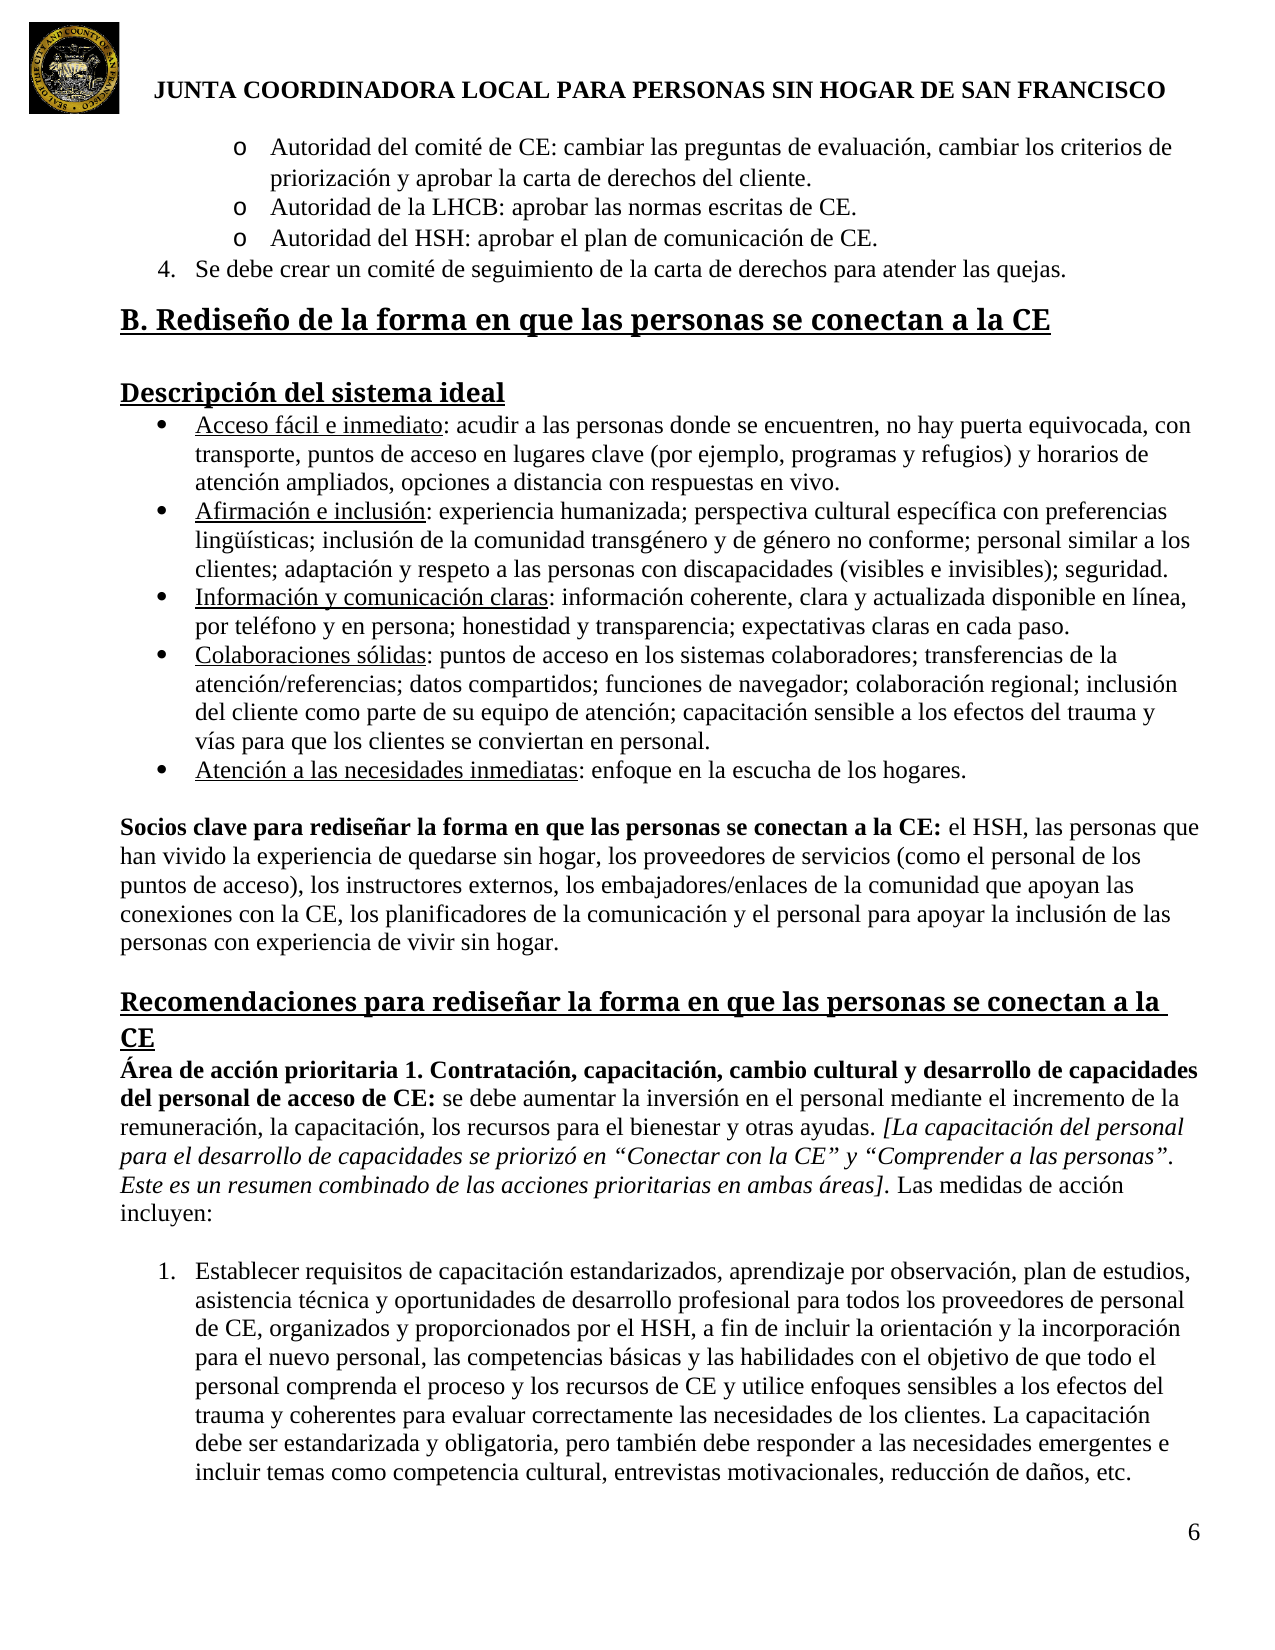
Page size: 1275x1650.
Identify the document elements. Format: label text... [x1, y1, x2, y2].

text Área de acción prioritaria 1. Contratación, capacitación, cambio cultural y desarrollo de capacidades del personal de acceso de CE: se debe aumentar la inversión en el personal mediante el incremento de la remuneración, la capacitación, los recursos para el bienestar y otras ayudas. [La capacitación del personal para el desarrollo de capacidades se priorizó en “Conectar con la CE” y “Comprender a las personas”. Este es un resumen combinado de las acciones prioritarias en ambas áreas]. Las medidas de acción incluyen: [120, 1055, 1200, 1227]
list Afirmación e inclusión: experiencia humanizada; perspectiva cultural específica con preferencias lingüísticas; inclusión de la comunidad transgénero y de género no conforme; personal similar a los clientes; adaptación y respeto a las personas con discapacidades (visibles e invisibles); seguridad. [157, 496, 1200, 582]
subtitle Descripción del sistema ideal [120, 374, 1200, 410]
list Autoridad del comité de CE: cambiar las preguntas de evaluación, cambiar los criterios de priorización y aprobar la carta de derechos del cliente. [232, 132, 1200, 192]
text Socios clave para rediseñar la forma en que las personas se conectan a la CE: el HSH, las personas que han vivido la experiencia de quedarse sin hogar, los proveedores de servicios (como el personal de los puntos de acceso), los instructores externos, los embajadores/enlaces de la comunidad que apoyan las conexiones con la CE, los planificadores de la comunicación y el personal para apoyar la inclusión de las personas con experiencia de vivir sin hogar. [120, 812, 1200, 956]
list Acceso fácil e inmediato: acudir a las personas donde se encuentren, no hay puerta equivocada, con transporte, puntos de acceso en lugares clave (por ejemplo, programas y refugios) y horarios de atención ampliados, opciones a distancia con respuestas en vivo. [157, 410, 1200, 496]
subtitle B. Rediseño de la forma en que las personas se conectan a la CE [120, 299, 1200, 339]
list Establecer requisitos de capacitación estandarizados, aprendizaje por observación, plan de estudios, asistencia técnica y oportunidades de desarrollo profesional para todos los proveedores de personal de CE, organizados y proporcionados por el HSH, a fin de incluir la orientación y la incorporación para el nuevo personal, las competencias básicas y las habilidades con el objetivo de que todo el personal comprenda el proceso y los recursos de CE y utilice enfoques sensibles a los efectos del trauma y coherentes para evaluar correctamente las necesidades de los clientes. La capacitación debe ser estandarizada y obligatoria, pero también debe responder a las necesidades emergentes e incluir temas como competencia cultural, entrevistas motivacionales, reducción de daños, etc. [157, 1256, 1200, 1486]
subtitle Recomendaciones para rediseñar la forma en que las personas se conectan a la CE [120, 984, 1200, 1055]
list Atención a las necesidades inmediatas: enfoque en la escucha de los hogares. [157, 755, 1200, 784]
list Autoridad del HSH: aprobar el plan de comunicación de CE. [232, 223, 1200, 254]
list Colaboraciones sólidas: puntos de acceso en los sistemas colaboradores; transferencias de la atención/referencias; datos compartidos; funciones de navegador; colaboración regional; inclusión del cliente como parte de su equipo de atención; capacitación sensible a los efectos del trauma y vías para que los clientes se conviertan en personal. [157, 640, 1200, 755]
list Se debe crear un comité de seguimiento de la carta de derechos para atender las quejas. [157, 254, 1200, 282]
list Autoridad de la LHCB: aprobar las normas escritas de CE. [232, 192, 1200, 223]
list Información y comunicación claras: información coherente, clara y actualizada disponible en línea, por teléfono y en persona; honestidad y transparencia; expectativas claras en cada paso. [157, 582, 1200, 640]
